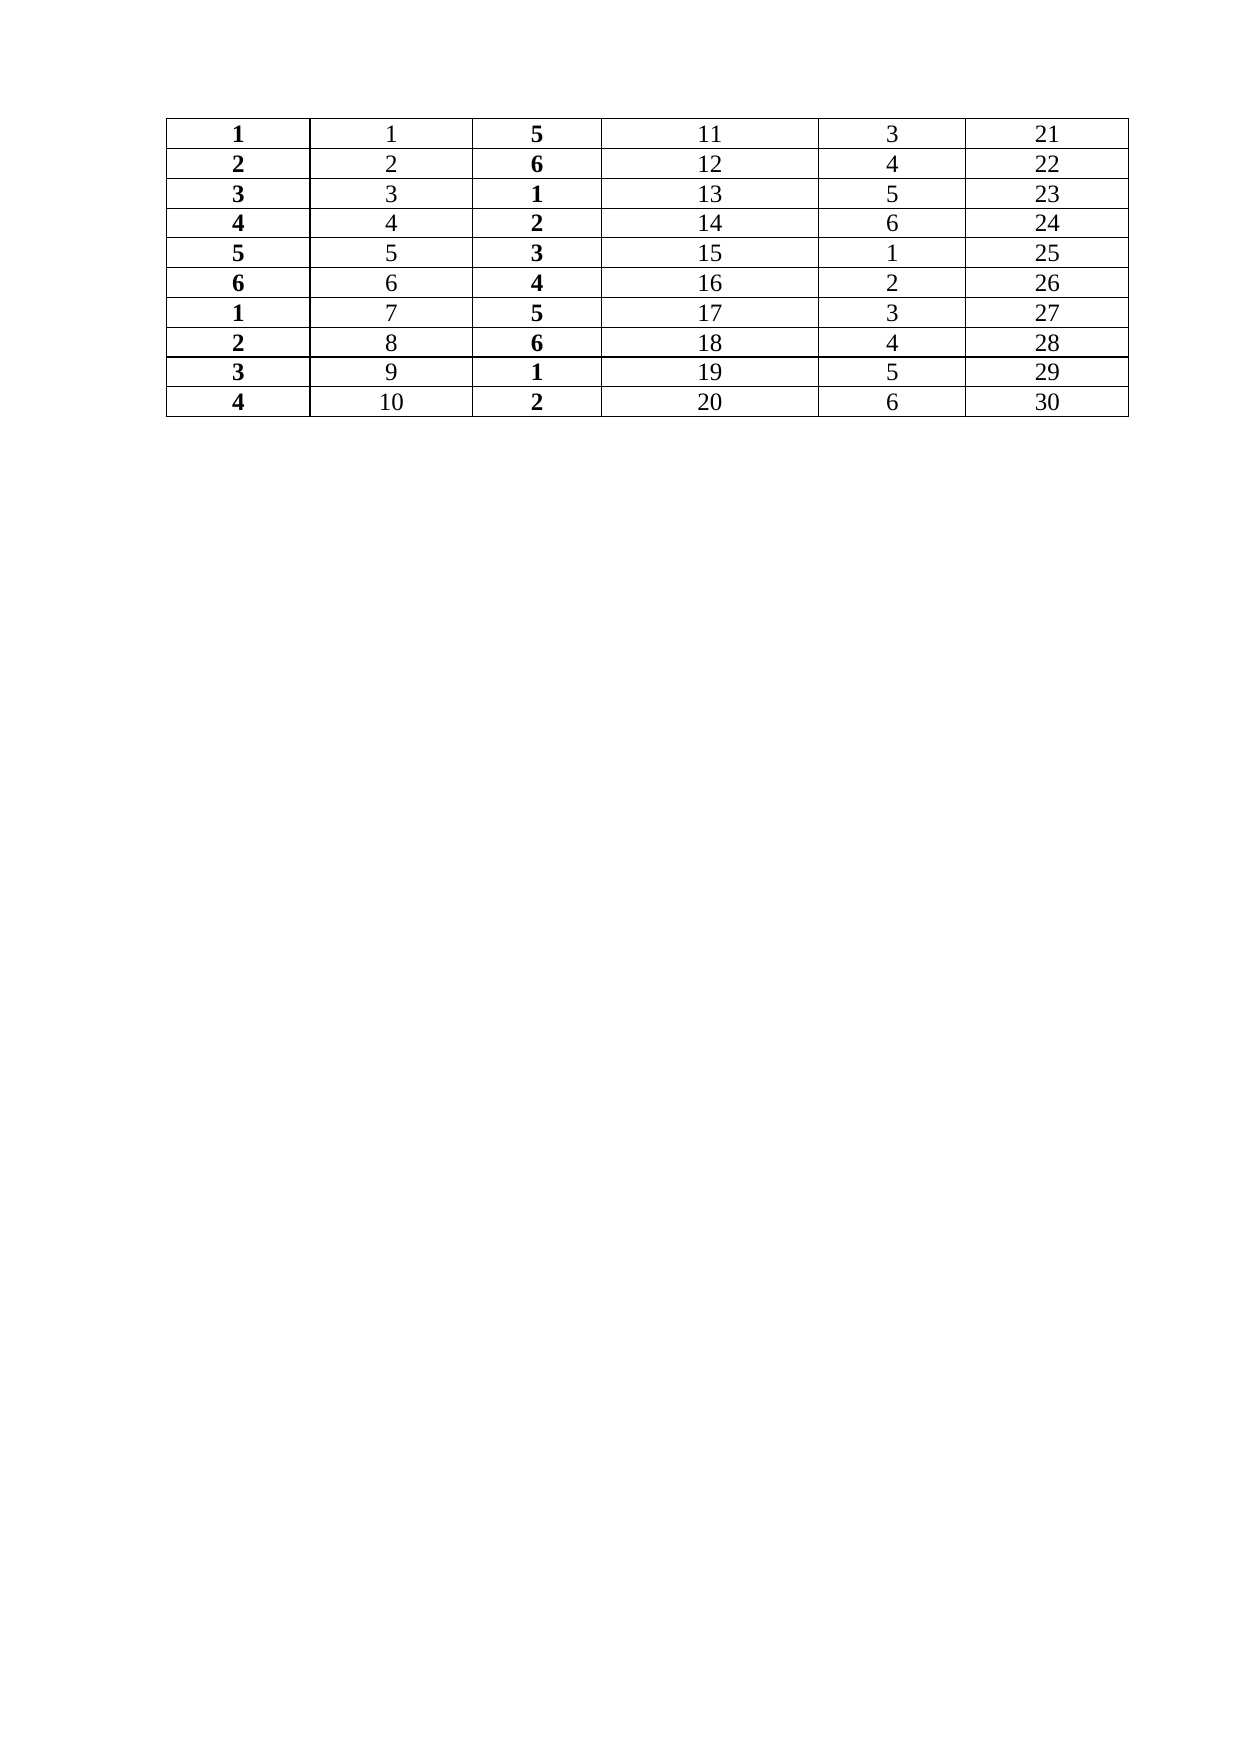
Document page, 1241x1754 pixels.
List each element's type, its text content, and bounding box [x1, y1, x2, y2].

table_cell 1 [311, 119, 472, 148]
table_cell 3 [819, 298, 965, 327]
table_cell 1 [819, 238, 965, 267]
table_cell 17 [602, 298, 818, 327]
table_cell 14 [602, 209, 818, 237]
table_cell 26 [966, 268, 1128, 297]
table_cell 4 [819, 328, 965, 356]
table_cell 13 [602, 179, 818, 207]
table_cell 5 [473, 119, 601, 148]
table_cell 15 [602, 238, 818, 267]
table_cell 23 [966, 179, 1128, 207]
table_cell 3 [819, 119, 965, 148]
table_cell 6 [167, 268, 309, 297]
table_cell 3 [167, 358, 309, 386]
table_cell 4 [167, 209, 309, 237]
table_cell 27 [966, 298, 1128, 327]
table_cell 1 [473, 179, 601, 207]
table_cell 4 [819, 149, 965, 178]
table_cell 4 [311, 209, 472, 237]
table_cell 6 [819, 387, 965, 416]
table_cell 2 [473, 387, 601, 416]
table_cell 29 [966, 358, 1128, 386]
table_cell 20 [602, 387, 818, 416]
table_cell 5 [473, 298, 601, 327]
table_cell 1 [167, 119, 309, 148]
table_cell 5 [819, 358, 965, 386]
table_cell 5 [167, 238, 309, 267]
table_cell 22 [966, 149, 1128, 178]
table_cell 2 [167, 149, 309, 178]
table_cell 11 [602, 119, 818, 148]
table_cell 28 [966, 328, 1128, 356]
table_cell 6 [819, 209, 965, 237]
table_cell 1 [473, 358, 601, 386]
table_cell 2 [167, 328, 309, 356]
table_cell 12 [602, 149, 818, 178]
table_cell 18 [602, 328, 818, 356]
table_cell 8 [311, 328, 472, 356]
table_cell 2 [311, 149, 472, 178]
table_cell 2 [819, 268, 965, 297]
table_cell 6 [473, 328, 601, 356]
table_cell 4 [167, 387, 309, 416]
table_cell 5 [311, 238, 472, 267]
table_cell 5 [819, 179, 965, 207]
table_cell 3 [311, 179, 472, 207]
table_cell 6 [473, 149, 601, 178]
table_cell 25 [966, 238, 1128, 267]
table_cell 9 [311, 358, 472, 386]
table_cell 3 [167, 179, 309, 207]
table_cell 10 [311, 387, 472, 416]
table_cell 16 [602, 268, 818, 297]
table_cell 1 [167, 298, 309, 327]
table_cell 21 [966, 119, 1128, 148]
table_cell 4 [473, 268, 601, 297]
table_cell 6 [311, 268, 472, 297]
table_cell 2 [473, 209, 601, 237]
table_cell 19 [602, 358, 818, 386]
table_cell 7 [311, 298, 472, 327]
table_cell 30 [966, 387, 1128, 416]
table_cell 24 [966, 209, 1128, 237]
table_cell 3 [473, 238, 601, 267]
